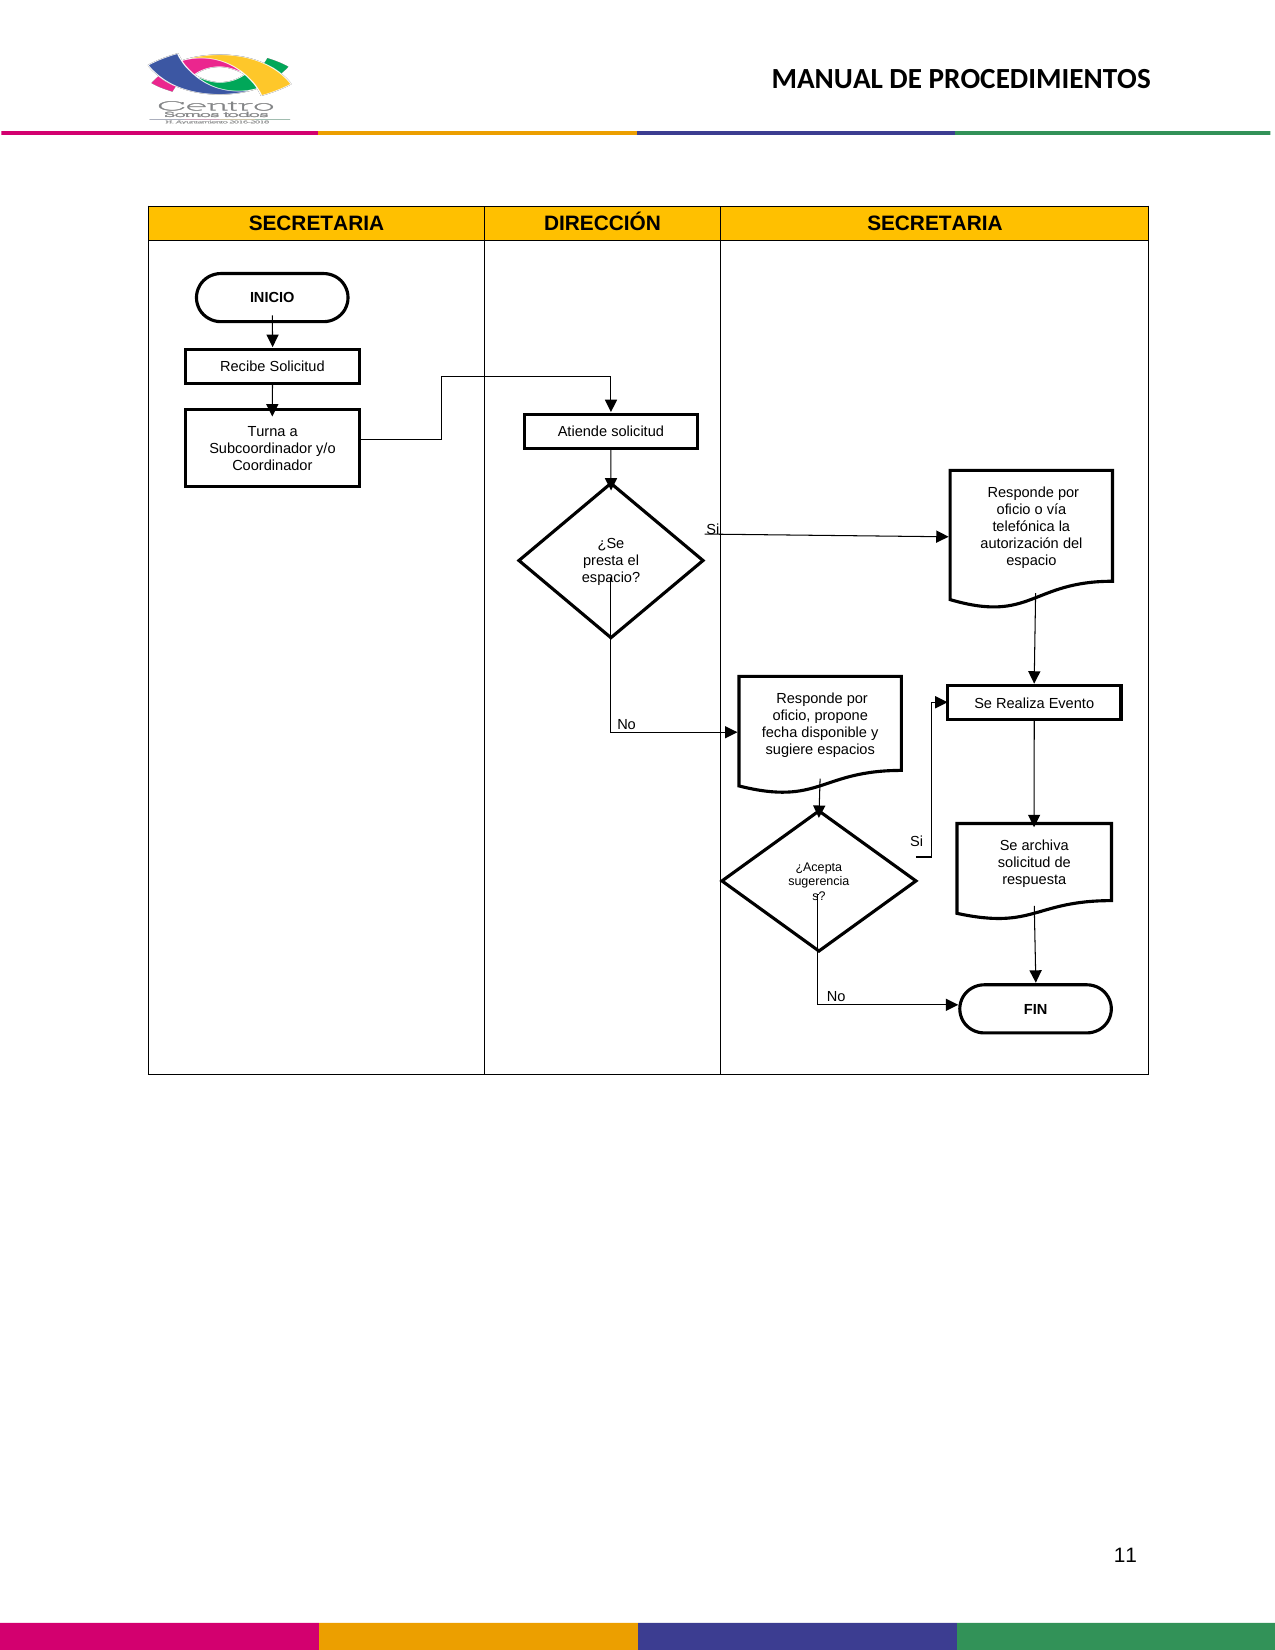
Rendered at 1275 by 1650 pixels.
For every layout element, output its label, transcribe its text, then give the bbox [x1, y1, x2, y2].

table_header SECRETARIA [721, 207, 1148, 240]
table_cell [721, 241, 1148, 1074]
table_cell [485, 377, 720, 1074]
table_cell [149, 241, 484, 1074]
table_header SECRETARIA [149, 207, 484, 240]
table_cell [485, 241, 720, 732]
table_header DIRECCIÓN [485, 207, 720, 240]
picture [0, 131, 1271, 135]
picture [147, 53, 292, 124]
